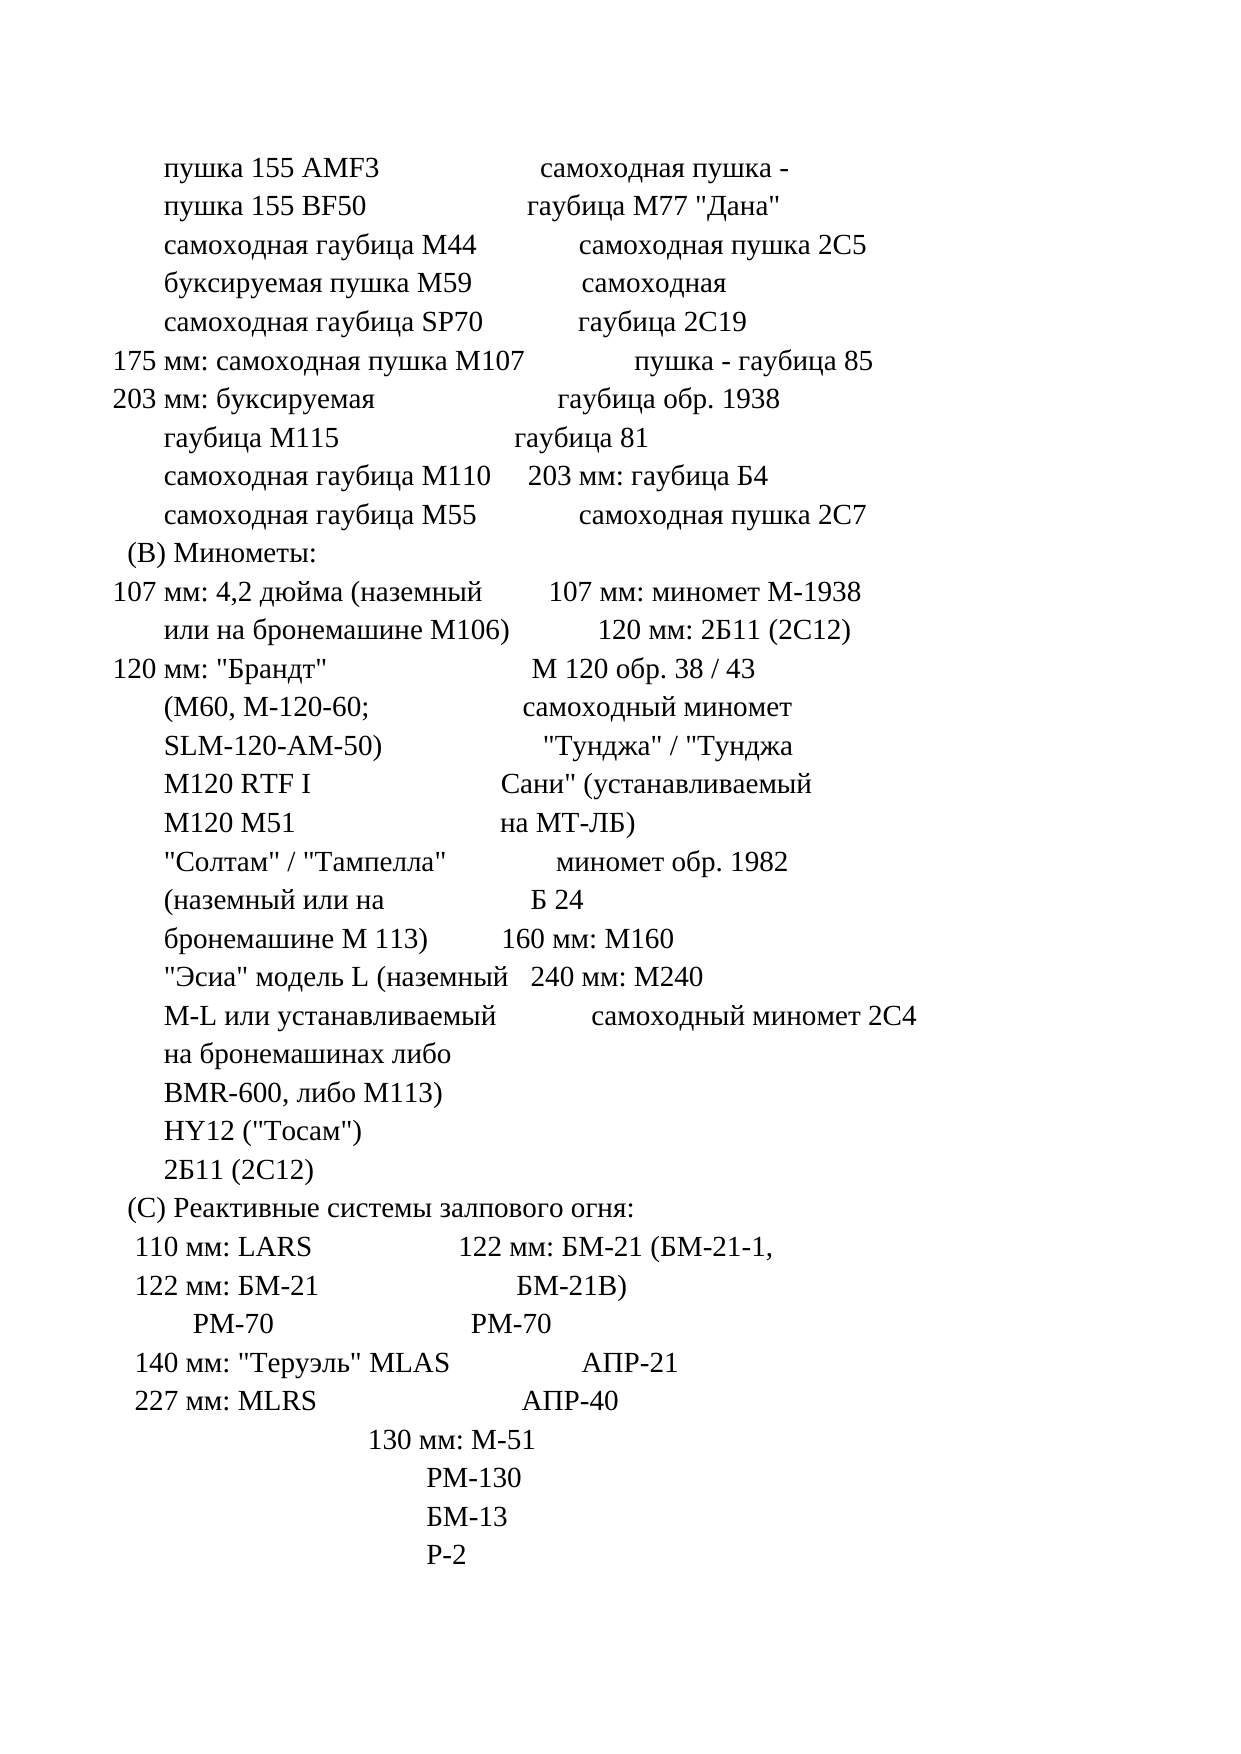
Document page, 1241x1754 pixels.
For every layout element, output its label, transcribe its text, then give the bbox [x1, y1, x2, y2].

text на бронемашинах либо [112, 1036, 1128, 1070]
text "Солтам" / "Тампелла" миномет обр. 1982 [112, 844, 1128, 877]
text (М60, М-120-60; самоходный миномет [112, 689, 1128, 723]
text 140 мм: "Теруэль" MLAS АПР-21 [112, 1345, 1128, 1378]
text SLM-120-AM-50) "Тунджа" / "Тунджа [112, 728, 1128, 762]
text 107 мм: 4,2 дюйма (наземный 107 мм: миномет М-1938 [112, 574, 1128, 607]
text 120 мм: "Брандт" М 120 обр. 38 / 43 [112, 651, 1128, 684]
text бронемашине М 113) 160 мм: М160 [112, 921, 1128, 954]
text РМ-70 РМ-70 [112, 1306, 1128, 1340]
text 227 мм: MLRS АПР-40 [112, 1383, 1128, 1417]
text HY12 ("Тосам") [112, 1113, 1128, 1147]
text 122 мм: БМ-21 БМ-21В) [112, 1268, 1128, 1301]
text 203 мм: буксируемая гаубица обр. 1938 [112, 381, 1128, 415]
text 130 мм: М-51 [112, 1422, 1128, 1455]
text "Эсиа" модель L (наземный 240 мм: М240 [112, 959, 1128, 993]
text 175 мм: самоходная пушка M107 пушка - гаубица 85 [112, 343, 1128, 376]
text (В) Минометы: [112, 535, 1128, 569]
text 110 мм: LARS 122 мм: БМ-21 (БМ-21-1, [112, 1229, 1128, 1263]
text БМ-13 [112, 1499, 1128, 1532]
text самоходная гаубица M110 203 мм: гаубица Б4 [112, 458, 1128, 492]
text M120 M51 на МТ-ЛБ) [112, 805, 1128, 839]
text M-L или устанавливаемый самоходный миномет 2С4 [112, 998, 1128, 1031]
text Р-2 [112, 1537, 1128, 1571]
text самоходная гаубица M55 самоходная пушка 2С7 [112, 497, 1128, 530]
text пушка 155 BF50 гаубица М77 "Дана" [112, 188, 1128, 222]
text самоходная гаубица M44 самоходная пушка 2С5 [112, 227, 1128, 261]
text (наземный или на Б 24 [112, 882, 1128, 916]
text РМ-130 [112, 1460, 1128, 1494]
text ВМR-600, либо M113) [112, 1075, 1128, 1108]
text гаубица M115 гаубица 81 [112, 420, 1128, 453]
text M120 RTF I Сани" (устанавливаемый [112, 767, 1128, 800]
text самоходная гаубица SP70 гаубица 2С19 [112, 304, 1128, 338]
text или на бронемашине M106) 120 мм: 2Б11 (2С12) [112, 612, 1128, 646]
text (C) Реактивные системы залпового огня: [112, 1191, 1128, 1224]
text буксируемая пушка M59 самоходная [112, 266, 1128, 299]
text пушка 155 AMF3 самоходная пушка - [112, 150, 1128, 183]
text 2Б11 (2С12) [112, 1152, 1128, 1186]
